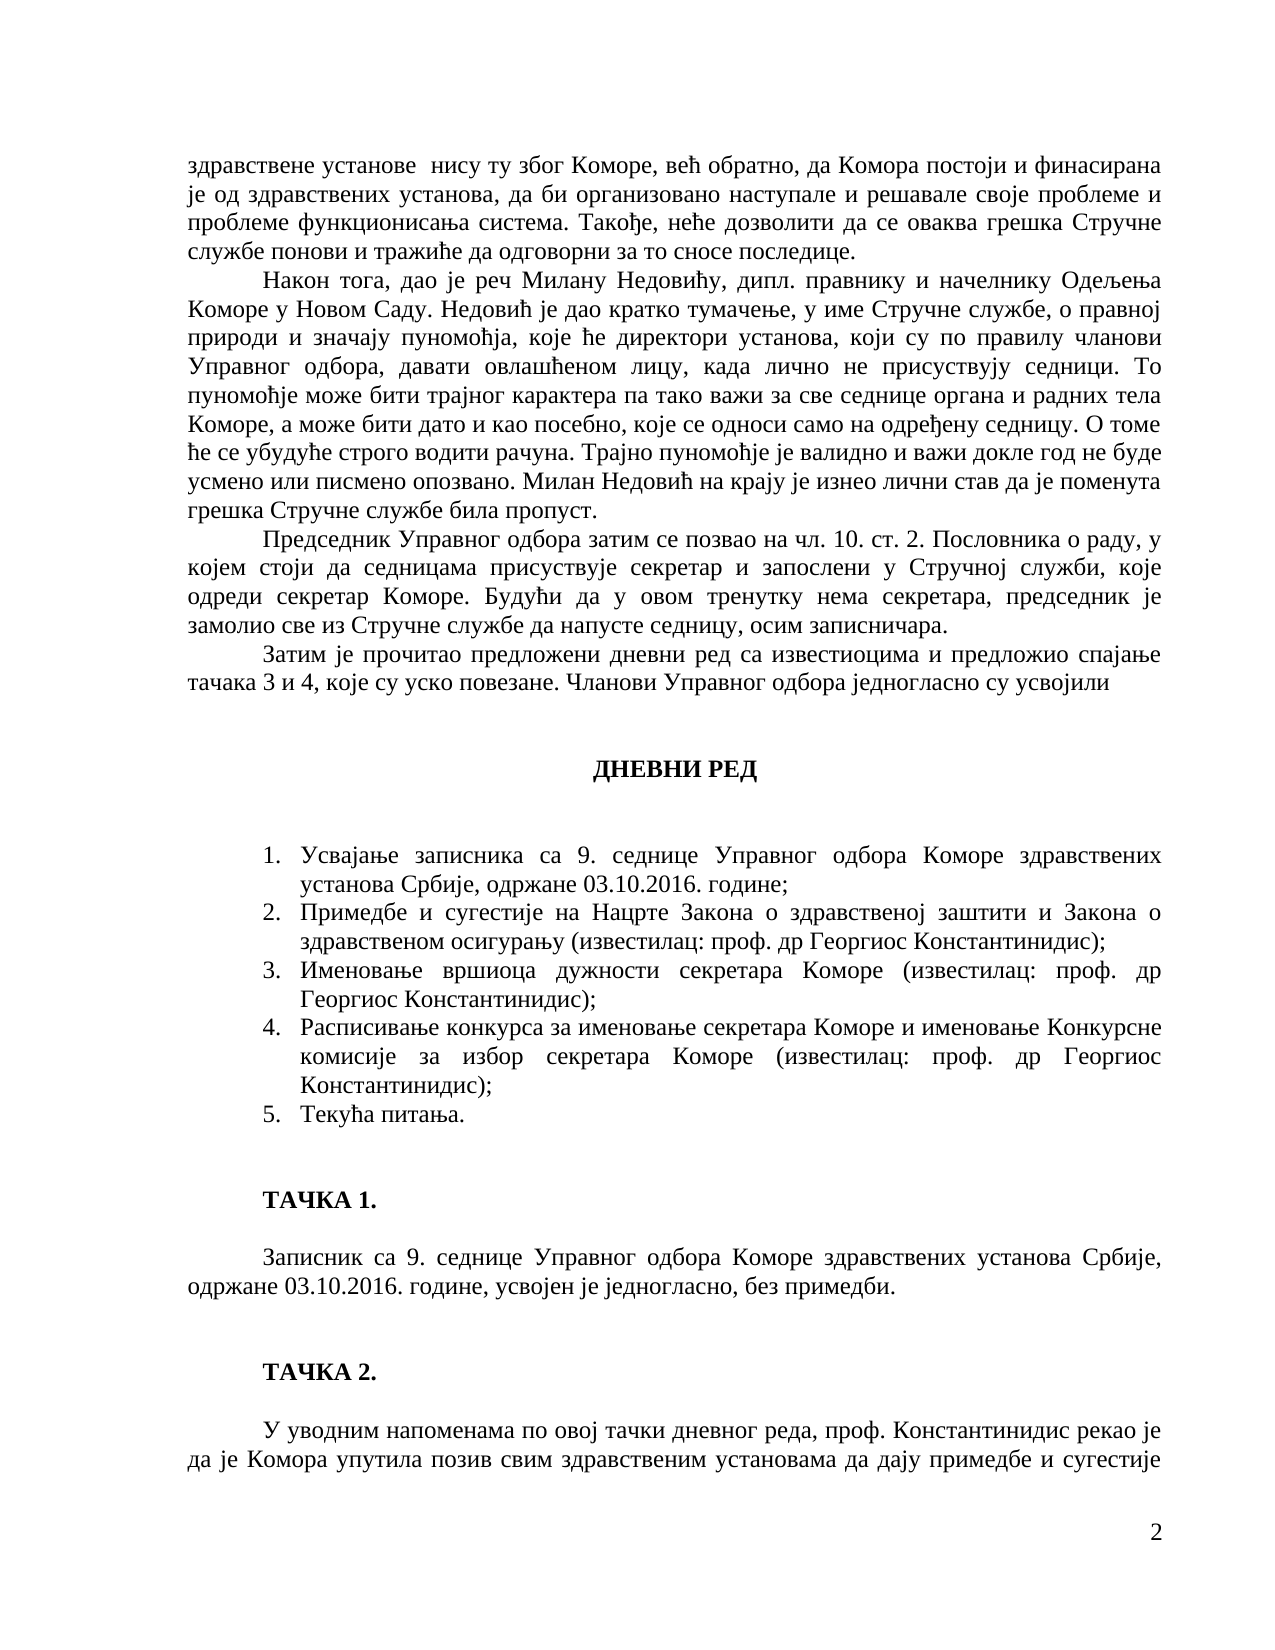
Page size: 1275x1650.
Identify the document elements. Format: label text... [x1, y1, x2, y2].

text ТАЧКА 2. [187, 1357, 1162, 1386]
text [187, 150, 1162, 265]
text Затим је прочитао предложени дневни ред са известиоцима и предложио спајање тачака 3 и 4, које су уско повезане. Чланови Управног одбора једногласно су усвојили [187, 639, 1162, 696]
list Текућа питања. [262, 1099, 1162, 1127]
text Након тога, дао је реч Милану Недовићу, дипл. правнику и начелнику Одељења Коморе у Новом Саду. Недовић је дао кратко тумачење, у име Стручне службе, о правној природи и значају пуномоћја, које ће директори установа, који су по правилу чланови Управног одбора, давати овлашћеном лицу, када лично не присуствују седници. То пуномоћје може бити трајног карактера па тако важи за све седнице органа и радних тела Коморе, а може бити дато и као посебно, које се односи само на одређену седницу. О томе ће се убудуће строго водити рачуна. Трајно пуномоћје је валидно и важи докле год не буде усмено или писмено опозвано. Милан Недовић на крају је изнео лични став да је поменута грешка Стручне службе била пропуст. [187, 265, 1162, 524]
text Записник са 9. седнице Управног одбора Коморе здравствених установа Србије, одржане 03.10.2016. године, усвојен је једногласно, без примедби. [187, 1242, 1162, 1300]
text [187, 1415, 1162, 1472]
list Именовање вршиоца дужности секретара Коморе (известилац: проф. др Георгиос Константинидис); [262, 955, 1162, 1012]
text ДНЕВНИ РЕД [187, 754, 1162, 782]
text ТАЧКА 1. [187, 1185, 1162, 1214]
list Примедбе и сугестије на Нацрте Закона о здравственој заштити и Закона о здравственом осигурању (известилац: проф. др Георгиос Константинидис); [262, 897, 1162, 955]
list Усвајање записника са 9. седнице Управног одбора Коморе здравствених установа Србије, одржане 03.10.2016. године; [262, 840, 1162, 897]
list Расписивање конкурса за именовање секретара Коморе и именовање Конкурсне комисије за избор секретара Коморе (известилац: проф. др Георгиос Константинидис); [262, 1012, 1162, 1099]
text Председник Управног одбора затим се позвао на чл. 10. ст. 2. Пословника о раду, у којем стоји да седницама присуствује секретар и запослени у Стручној служби, које одреди секретар Коморе. Будући да у овом тренутку нема секретара, председник је замолио све из Стручне службе да напусте седницу, осим записничара. [187, 524, 1162, 639]
